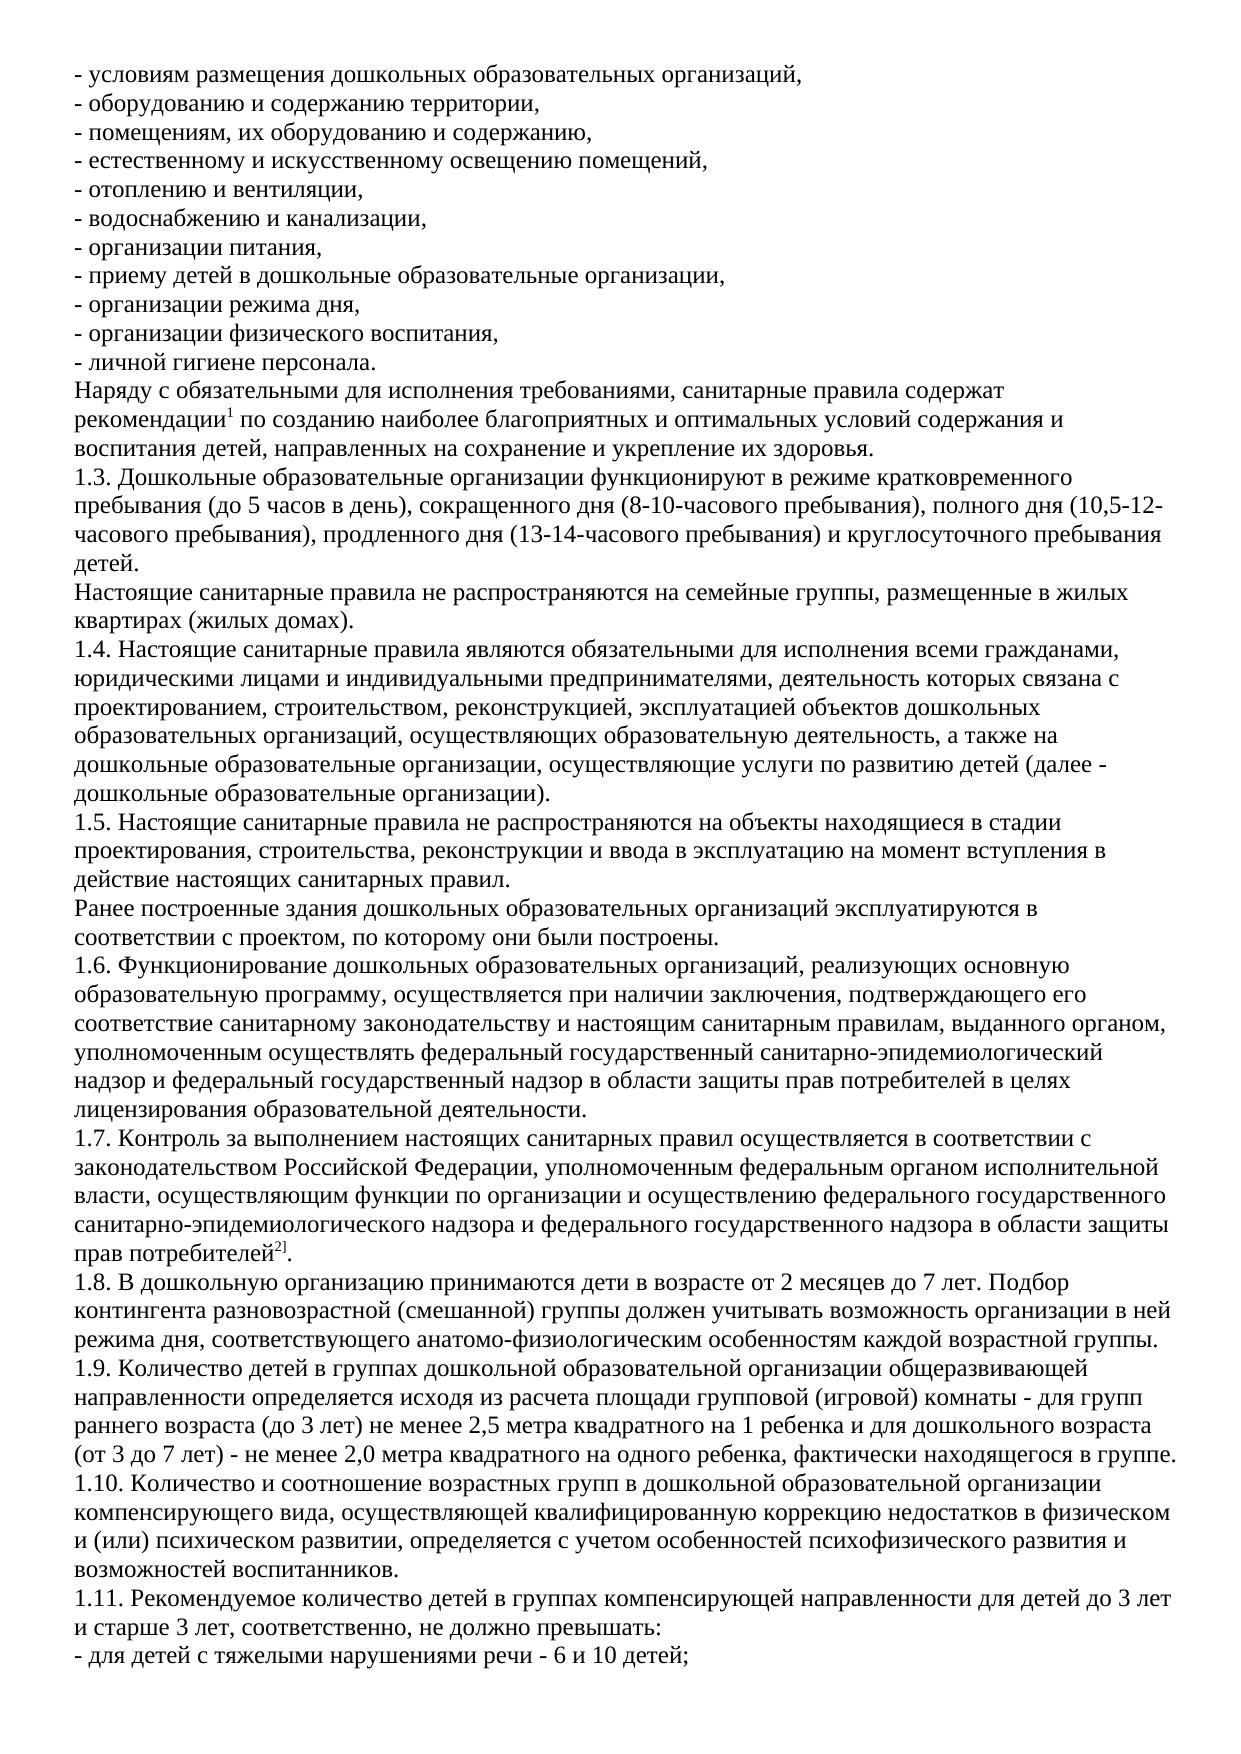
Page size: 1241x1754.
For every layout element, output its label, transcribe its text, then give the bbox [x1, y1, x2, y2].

text Ранее построенные здания дошкольных образовательных организаций эксплуатируются в соответствии с проектом, по которому они были построены. [74, 893, 1181, 950]
text - приему детей в дошкольные образовательные организации, [74, 260, 1181, 289]
text - водоснабжению и канализации, [74, 203, 1181, 232]
text 1.9. Количество детей в группах дошкольной образовательной организации общеразвивающей направленности определяется исходя из расчета площади групповой (игровой) комнаты - для групп раннего возраста (до 3 лет) не менее 2,5 метра квадратного на 1 ребенка и для дошкольного возраста (от 3 до 7 лет) - не менее 2,0 метра квадратного на одного ребенка, фактически находящегося в группе. [74, 1353, 1181, 1468]
text Настоящие санитарные правила не распространяются на семейные группы, размещенные в жилых квартирах (жилых домах). [74, 577, 1181, 634]
text 1.7. Контроль за выполнением настоящих санитарных правил осуществляется в соответствии с законодательством Российской Федерации, уполномоченным федеральным органом исполнительной власти, осуществляющим функции по организации и осуществлению федерального государственного санитарно-эпидемиологического надзора и федерального государственного надзора в области защиты прав потребителей2]. [74, 1123, 1181, 1267]
text 1.11. Рекомендуемое количество детей в группах компенсирующей направленности для детей до 3 лет и старше 3 лет, соответственно, не должно превышать: [74, 1583, 1181, 1640]
text 1.4. Настоящие санитарные правила являются обязательными для исполнения всеми гражданами, юридическими лицами и индивидуальными предпринимателями, деятельность которых связана с проектированием, строительством, реконструкцией, эксплуатацией объектов дошкольных образовательных организаций, осуществляющих образовательную деятельность, а также на дошкольные образовательные организации, осуществляющие услуги по развитию детей (далее - дошкольные образовательные организации). [74, 634, 1181, 807]
text Наряду с обязательными для исполнения требованиями, санитарные правила содержат рекомендации1 по созданию наиболее благоприятных и оптимальных условий содержания и воспитания детей, направленных на сохранение и укрепление их здоровья. [74, 375, 1181, 462]
text 1.8. В дошкольную организацию принимаются дети в возрасте от 2 месяцев до 7 лет. Подбор контингента разновозрастной (смешанной) группы должен учитывать возможность организации в ней режима дня, соответствующего анатомо-физиологическим особенностям каждой возрастной группы. [74, 1267, 1181, 1353]
text - естественному и искусственному освещению помещений, [74, 145, 1181, 174]
text - личной гигиене персонала. [74, 347, 1181, 375]
text - организации режима дня, [74, 289, 1181, 318]
text - организации питания, [74, 232, 1181, 260]
text 1.5. Настоящие санитарные правила не распространяются на объекты находящиеся в стадии проектирования, строительства, реконструкции и ввода в эксплуатацию на момент вступления в действие настоящих санитарных правил. [74, 807, 1181, 893]
text - условиям размещения дошкольных образовательных организаций, [74, 59, 1181, 88]
text - для детей с тяжелыми нарушениями речи - 6 и 10 детей; [74, 1640, 1181, 1669]
text 1.10. Количество и соотношение возрастных групп в дошкольной образовательной организации компенсирующего вида, осуществляющей квалифицированную коррекцию недостатков в физическом и (или) психическом развитии, определяется с учетом особенностей психофизического развития и возможностей воспитанников. [74, 1468, 1181, 1583]
text 1.3. Дошкольные образовательные организации функционируют в режиме кратковременного пребывания (до 5 часов в день), сокращенного дня (8-10-часового пребывания), полного дня (10,5-12-часового пребывания), продленного дня (13-14-часового пребывания) и круглосуточного пребывания детей. [74, 462, 1181, 577]
text - помещениям, их оборудованию и содержанию, [74, 117, 1181, 145]
text 1.6. Функционирование дошкольных образовательных организаций, реализующих основную образовательную программу, осуществляется при наличии заключения, подтверждающего его соответствие санитарному законодательству и настоящим санитарным правилам, выданного органом, уполномоченным осуществлять федеральный государственный санитарно-эпидемиологический надзор и федеральный государственный надзор в области защиты прав потребителей в целях лицензирования образовательной деятельности. [74, 950, 1181, 1123]
text - отоплению и вентиляции, [74, 174, 1181, 203]
text - оборудованию и содержанию территории, [74, 88, 1181, 117]
text - организации физического воспитания, [74, 318, 1181, 347]
